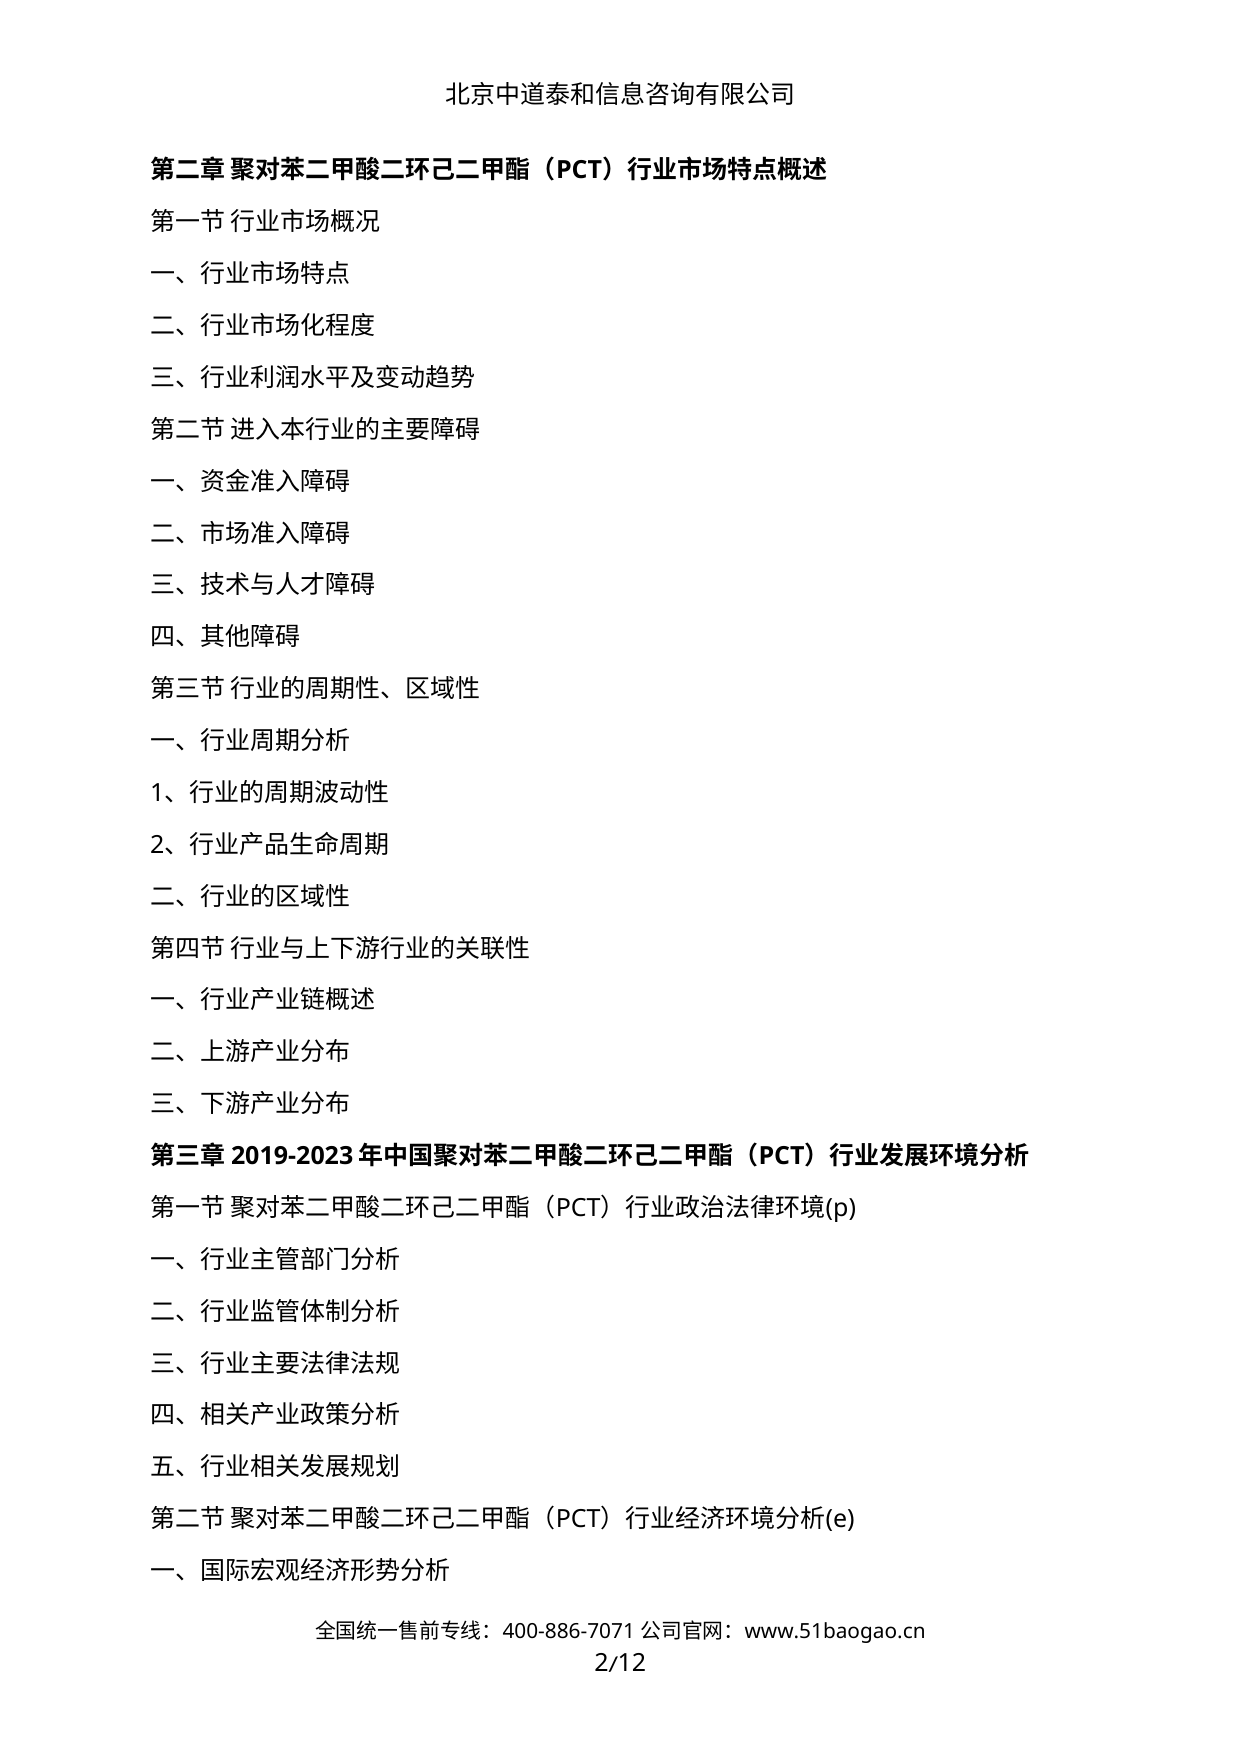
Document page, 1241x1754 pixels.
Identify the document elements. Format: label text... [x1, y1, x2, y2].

text 第二节 进入本行业的主要障碍 [150, 409, 1090, 446]
text 二、上游产业分布 [150, 1032, 1090, 1068]
text 三、行业利润水平及变动趋势 [150, 357, 1090, 394]
text 三、技术与人才障碍 [150, 565, 1090, 601]
text 第一节 聚对苯二甲酸二环己二甲酯（PCT）行业政治法律环境(p) [150, 1187, 1090, 1224]
text 第一节 行业市场概况 [150, 202, 1090, 238]
text 二、行业监管体制分析 [150, 1291, 1090, 1327]
text 第二章 聚对苯二甲酸二环己二甲酯（PCT）行业市场特点概述 [150, 150, 1090, 186]
text 三、行业主要法律法规 [150, 1343, 1090, 1379]
text 一、行业市场特点 [150, 254, 1090, 290]
text 1、行业的周期波动性 [150, 772, 1090, 809]
text 第四节 行业与上下游行业的关联性 [150, 928, 1090, 964]
text 一、国际宏观经济形势分析 [150, 1551, 1090, 1587]
text 三、下游产业分布 [150, 1084, 1090, 1120]
text 一、行业主管部门分析 [150, 1239, 1090, 1276]
text 第三节 行业的周期性、区域性 [150, 669, 1090, 705]
text 第二节 聚对苯二甲酸二环己二甲酯（PCT）行业经济环境分析(e) [150, 1499, 1090, 1535]
text 二、行业市场化程度 [150, 306, 1090, 342]
text 一、行业周期分析 [150, 721, 1090, 757]
text 四、相关产业政策分析 [150, 1395, 1090, 1431]
text 二、市场准入障碍 [150, 513, 1090, 549]
text 第三章 2019-2023年中国聚对苯二甲酸二环己二甲酯（PCT）行业发展环境分析 [150, 1136, 1090, 1172]
text 五、行业相关发展规划 [150, 1447, 1090, 1483]
text 一、资金准入障碍 [150, 461, 1090, 497]
text 2、行业产品生命周期 [150, 824, 1090, 861]
text 一、行业产业链概述 [150, 980, 1090, 1016]
text 二、行业的区域性 [150, 876, 1090, 912]
text 四、其他障碍 [150, 617, 1090, 653]
